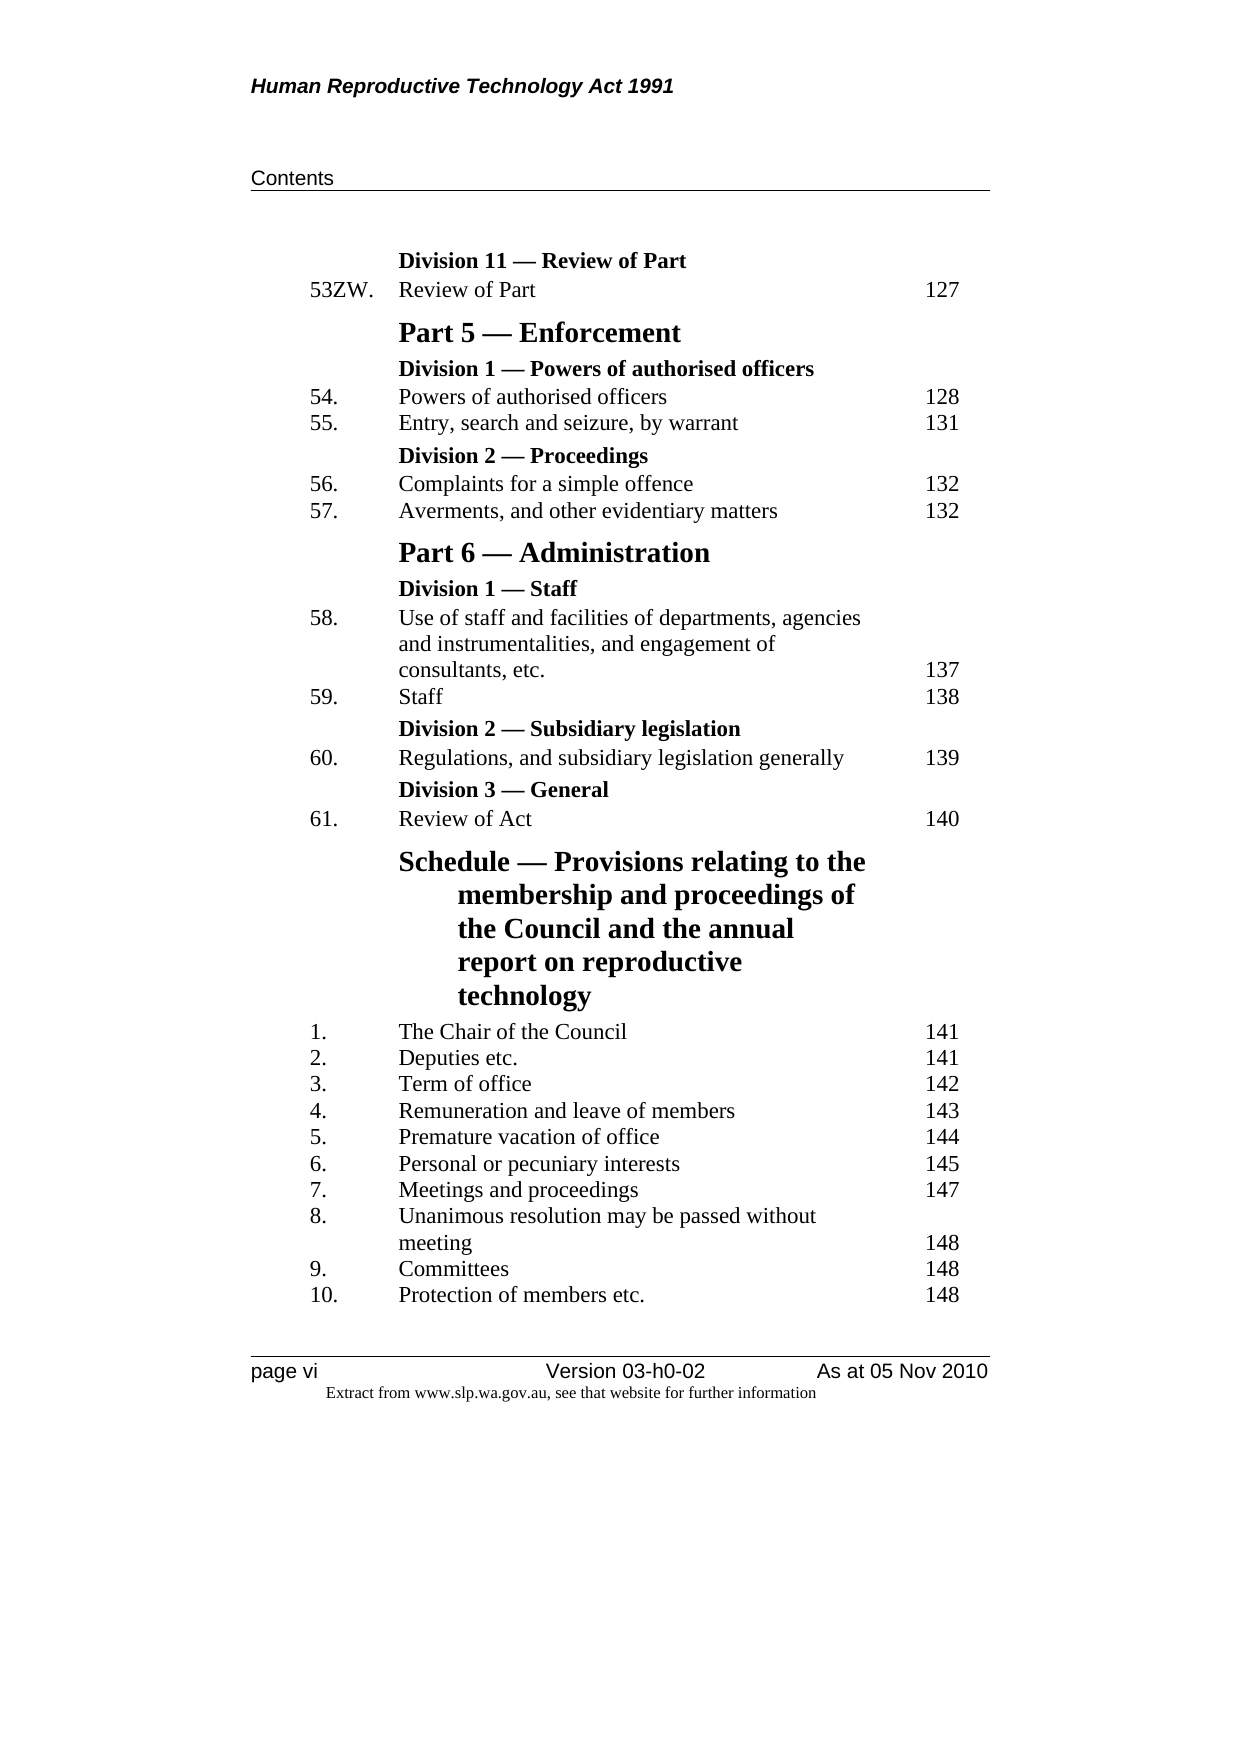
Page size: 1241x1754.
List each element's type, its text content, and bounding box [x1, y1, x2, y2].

text Division 1 — Powers of authorised officers [398, 354, 872, 381]
text 58. Use of staff and facilities of departments, agencies and instrumentalities, and engagement of consultants, etc. 137 [309, 604, 872, 683]
text 59. Staff 138 [309, 683, 872, 709]
text 5. Premature vacation of office 144 [309, 1123, 872, 1149]
text Division 2 — Subsidiary legislation [398, 716, 872, 742]
text 53ZW. Review of Part 127 [309, 276, 872, 302]
text Division 2 — Proceedings [398, 442, 872, 468]
text Schedule — Provisions relating to the membership and proceedings of the Council and the annual report on reproductive technology [398, 844, 872, 1012]
text 54. Powers of authorised officers 128 [309, 383, 872, 409]
text 55. Entry, search and seizure, by warrant 131 [309, 409, 872, 436]
text 8. Unanimous resolution may be passed without meeting 148 [309, 1202, 872, 1255]
text Part 6 — Administration [398, 536, 872, 569]
text 1. The Chair of the Council 141 [309, 1018, 872, 1044]
text 10. Protection of members etc. 148 [309, 1281, 872, 1308]
text 6. Personal or pecuniary interests 145 [309, 1149, 872, 1176]
text 3. Term of office 142 [309, 1071, 872, 1097]
text 61. Review of Act 140 [309, 805, 872, 831]
text 57. Averments, and other evidentiary matters 132 [309, 497, 872, 523]
text Division 11 — Review of Part [398, 247, 872, 274]
text 7. Meetings and proceedings 147 [309, 1176, 872, 1202]
text Division 1 — Staff [398, 575, 872, 602]
text 2. Deputies etc. 141 [309, 1044, 872, 1071]
text 60. Regulations, and subsidiary legislation generally 139 [309, 744, 872, 770]
text Part 5 — Enforcement [398, 315, 872, 348]
text 9. Committees 148 [309, 1255, 872, 1281]
text 4. Remuneration and leave of members 143 [309, 1097, 872, 1123]
text Division 3 — General [398, 777, 872, 803]
text 56. Complaints for a simple offence 132 [309, 470, 872, 497]
